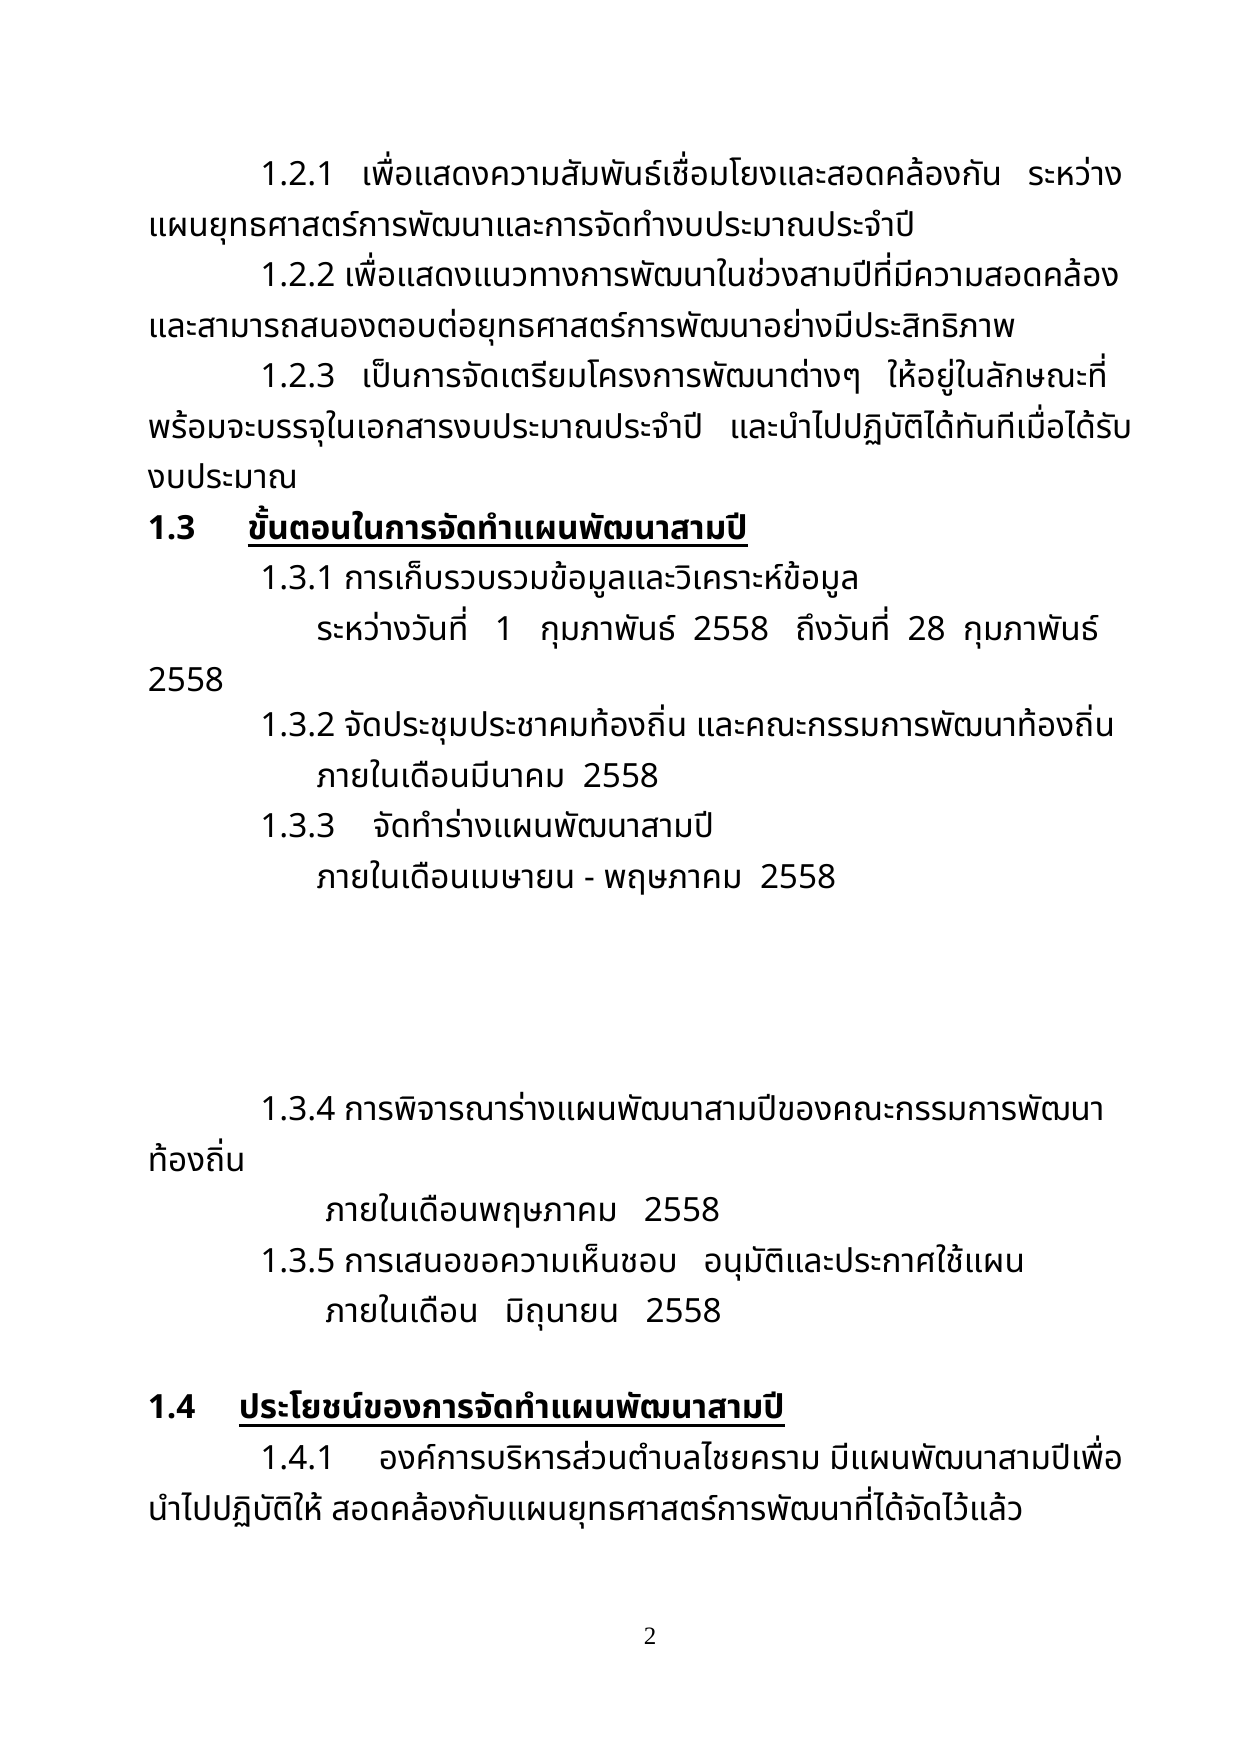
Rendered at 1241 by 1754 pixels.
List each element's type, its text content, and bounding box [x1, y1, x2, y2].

text ระหว่างวันที่ 1 กุมภาพันธ์ 2558 ถึงวันที่ 28 กุมภาพันธ์ 2558 [148, 605, 1152, 701]
text 1.2.3 เป็นการจัดเตรียมโครงการพัฒนาต่างๆ ให้อยู่ในลักษณะที่พร้อมจะบรรจุในเอกสารงบประมาณประจำปี และนำไปปฏิบัติได้ทันทีเมื่อได้รับงบประมาณ [148, 352, 1152, 503]
text 1.3.2 จัดประชุมประชาคมท้องถิ่น และคณะกรรมการพัฒนาท้องถิ่น [148, 701, 1152, 751]
text ภายในเดือนพฤษภาคม 2558 [148, 1186, 1152, 1237]
text 1.3.4 การพิจารณาร่างแผนพัฒนาสามปีของคณะกรรมการพัฒนาท้องถิ่น [148, 1085, 1152, 1186]
text ภายในเดือนเมษายน - พฤษภาคม 2558 [148, 853, 1152, 903]
text ภายในเดือนมีนาคม 2558 [148, 751, 1152, 802]
text ภายในเดือน มิถุนายน 2558 [148, 1287, 1152, 1338]
text 1.2.2 เพื่อแสดงแนวทางการพัฒนาในช่วงสามปีที่มีความสอดคล้อง และสามารถสนองตอบต่อยุทธศาสตร์การพัฒนาอย่างมีประสิทธิภาพ [148, 251, 1152, 352]
text 1.2.1 เพื่อแสดงความสัมพันธ์เชื่อมโยงและสอดคล้องกัน ระหว่างแผนยุทธศาสตร์การพัฒนาและการจัดทำงบประมาณประจำปี [148, 150, 1152, 251]
text 1.4.1 องค์การบริหารส่วนตำบลไชยคราม มีแผนพัฒนาสามปีเพื่อนำไปปฏิบัติให้ สอดคล้องกับแผนยุทธศาสตร์การพัฒนาที่ได้จัดไว้แล้ว [148, 1434, 1152, 1535]
text 1.3 ขั้นตอนในการจัดทำแผนพัฒนาสามปี [148, 503, 1152, 554]
text 1.3.1 การเก็บรวบรวมข้อมูลและวิเคราะห์ข้อมูล [148, 554, 1152, 605]
text 1.4 ประโยชน์ของการจัดทำแผนพัฒนาสามปี [148, 1383, 1152, 1434]
text 1.3.3 จัดทำร่างแผนพัฒนาสามปี [148, 802, 1152, 853]
text 1.3.5 การเสนอขอความเห็นชอบ อนุมัติและประกาศใช้แผน [148, 1237, 1152, 1287]
